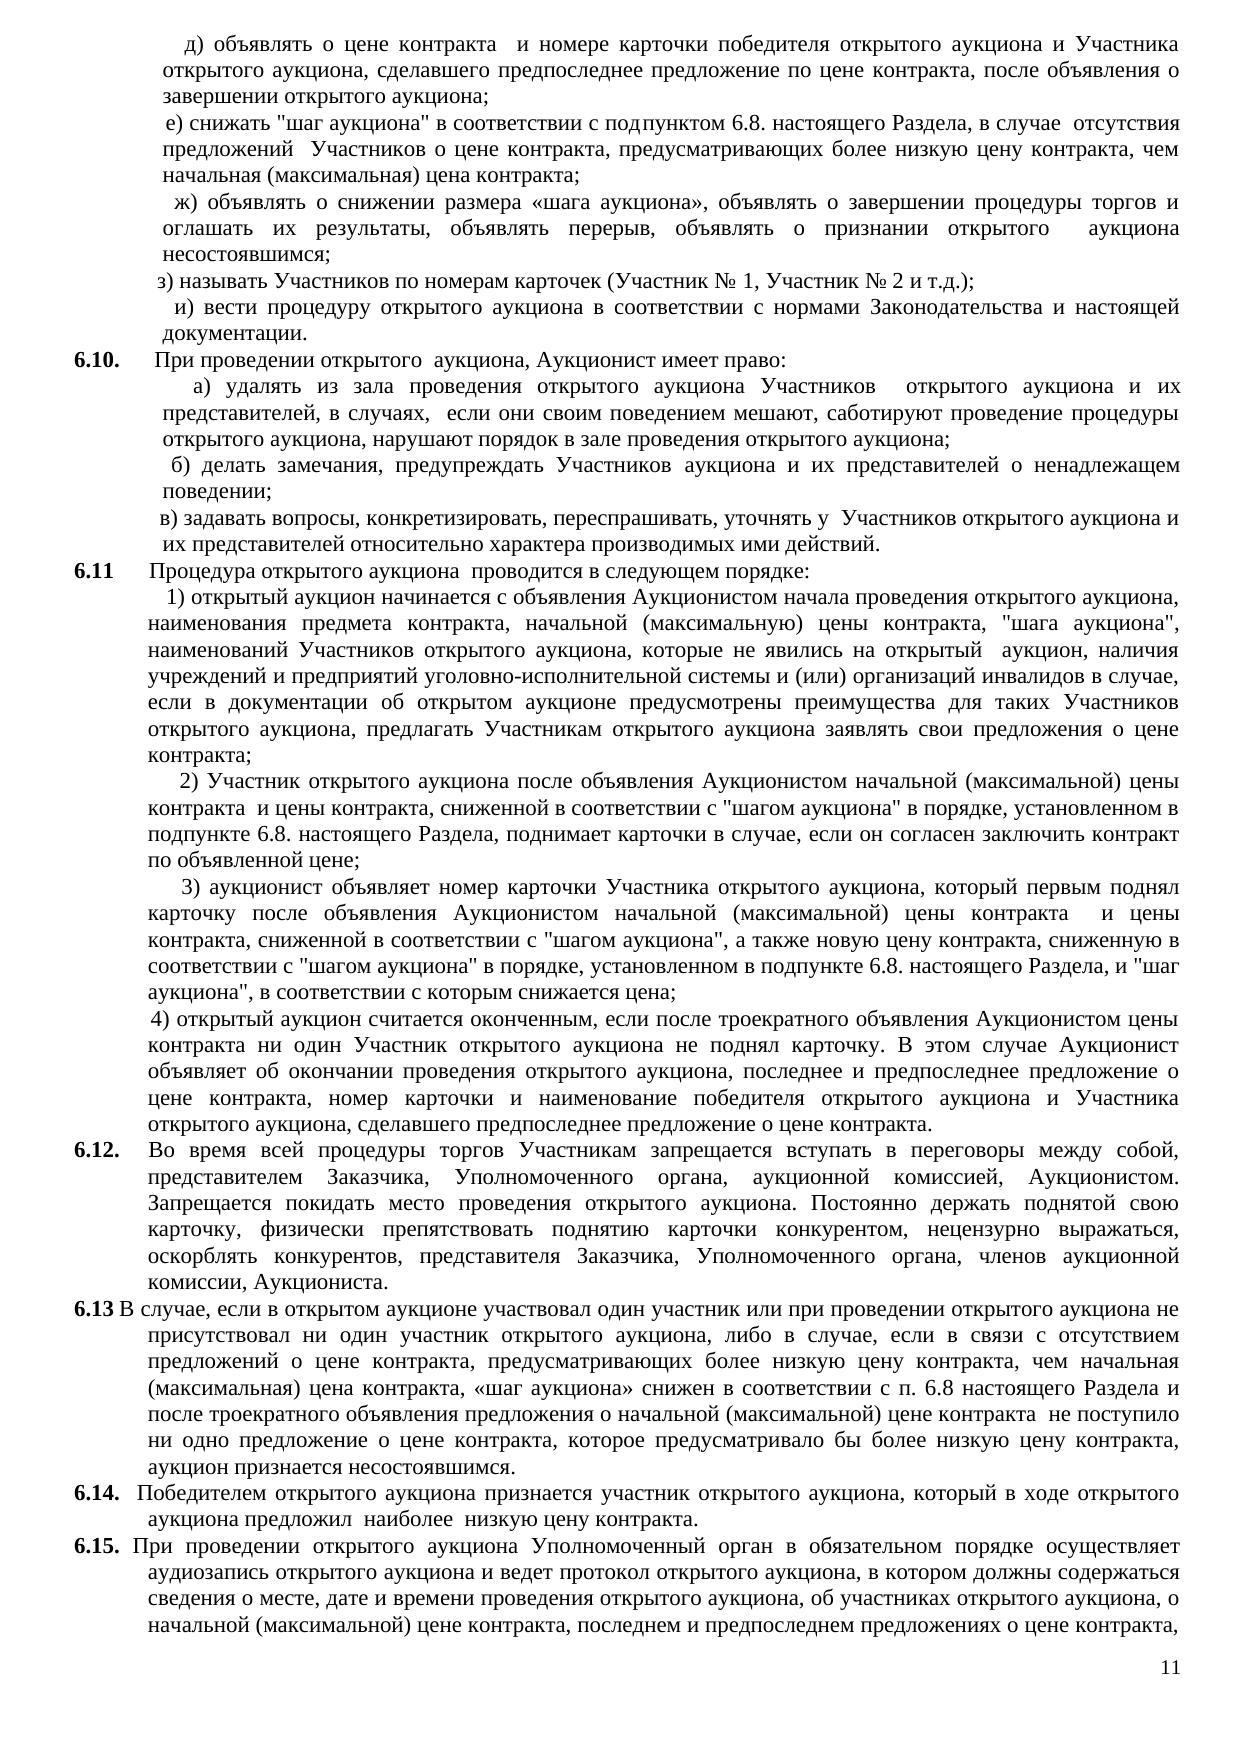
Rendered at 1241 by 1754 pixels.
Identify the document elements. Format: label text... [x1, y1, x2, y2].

text 1) открытый аукцион начинается с объявления Аукционистом начала проведения открытого аукциона, наименования предмета контракта, начальной (максимальную) цены контракта, "шага аукциона", наименований Участников открытого аукциона, которые не явились на открытый аукцион, наличия учреждений и предприятий уголовно-исполнительной системы и (или) организаций инвалидов в случае, если в документации об открытом аукционе предусмотрены преимущества для таких Участников открытого аукциона, предлагать Участникам открытого аукциона заявлять свои предложения о цене контракта; [74, 583, 1181, 767]
text ж) объявлять о снижении размера «шага аукциона», объявлять о завершении процедуры торгов и оглашать их результаты, объявлять перерыв, объявлять о признании открытого аукциона несостоявшимся; [134, 188, 1181, 267]
text з) называть Участников по номерам карточек (Участник № 1, Участник № 2 и т.д.); [134, 267, 1181, 293]
text 6.10. При проведении открытого аукциона, Аукционист имеет право: [74, 346, 1181, 372]
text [74, 1532, 1181, 1637]
list В случае, если в открытом аукционе участвовал один участник или при проведении открытого аукциона не присутствовал ни один участник открытого аукциона, либо в случае, если в связи с отсутствием предложений о цене контракта, предусматривающих более низкую цену контракта, чем начальная (максимальная) цена контракта, «шаг аукциона» снижен в соответствии с п. 6.8 настоящего Раздела и после троекратного объявления предложения о начальной (максимальной) цене контракта не поступило ни одно предложение о цене контракта, которое предусматривало бы более низкую цену контракта, аукцион признается несостоявшимся. [74, 1294, 1181, 1479]
text д) объявлять о цене контракта и номере карточки победителя открытого аукциона и Участника открытого аукциона, сделавшего предпоследнее предложение по цене контракта, после объявления о завершении открытого аукциона; [134, 29, 1181, 109]
text 6.14. Победителем открытого аукциона признается участник открытого аукциона, который в ходе открытого аукциона предложил наиболее низкую цену контракта. [74, 1479, 1181, 1532]
text 3) аукционист объявляет номер карточки Участника открытого аукциона, который первым поднял карточку после объявления Аукционистом начальной (максимальной) цены контракта и цены контракта, сниженной в соответствии с "шагом аукциона", а также новую цену контракта, сниженную в соответствии с "шагом аукциона" в порядке, установленном в подпункте 6.8. настоящего Раздела, и "шаг аукциона", в соответствии с которым снижается цена; [74, 873, 1181, 1005]
text б) делать замечания, предупреждать Участников аукциона и их представителей о ненадлежащем поведении; [148, 451, 1181, 504]
text 2) Участник открытого аукциона после объявления Аукционистом начальной (максимальной) цены контракта и цены контракта, сниженной в соответствии с "шагом аукциона" в порядке, установленном в подпункте 6.8. настоящего Раздела, поднимает карточки в случае, если он согласен заключить контракт по объявленной цене; [74, 767, 1181, 873]
text 4) открытый аукцион считается оконченным, если после троекратного объявления Аукционистом цены контракта ни один Участник открытого аукциона не поднял карточку. В этом случае Аукционист объявляет об окончании проведения открытого аукциона, последнее и предпоследнее предложение о цене контракта, номер карточки и наименование победителя открытого аукциона и Участника открытого аукциона, сделавшего предпоследнее предложение о цене контракта. [74, 1005, 1181, 1136]
text а) удалять из зала проведения открытого аукциона Участников открытого аукциона и их представителей, в случаях, если они своим поведением мешают, саботируют проведение процедуры открытого аукциона, нарушают порядок в зале проведения открытого аукциона; [148, 372, 1181, 451]
text и) вести процедуру открытого аукциона в соответствии с нормами Законодательства и настоящей документации. [134, 293, 1181, 346]
text в) задавать вопросы, конкретизировать, переспрашивать, уточнять у Участников открытого аукциона и их представителей относительно характера производимых ими действий. [148, 504, 1181, 557]
text 6.12. Во время всей процедуры торгов Участникам запрещается вступать в переговоры между собой, представителем Заказчика, Уполномоченного органа, аукционной комиссией, Аукционистом. Запрещается покидать место проведения открытого аукциона. Постоянно держать поднятой свою карточку, физически препятствовать поднятию карточки конкурентом, нецензурно выражаться, оскорблять конкурентов, представителя Заказчика, Уполномоченного органа, членов аукционной комиссии, Аукциониста. [74, 1136, 1181, 1294]
text е) снижать "шаг аукциона" в соответствии с подпунктом 6.8. настоящего Раздела, в случае отсутствия предложений Участников о цене контракта, предусматривающих более низкую цену контракта, чем начальная (максимальная) цена контракта; [134, 109, 1181, 188]
list Процедура открытого аукциона проводится в следующем порядке: [74, 557, 1181, 583]
